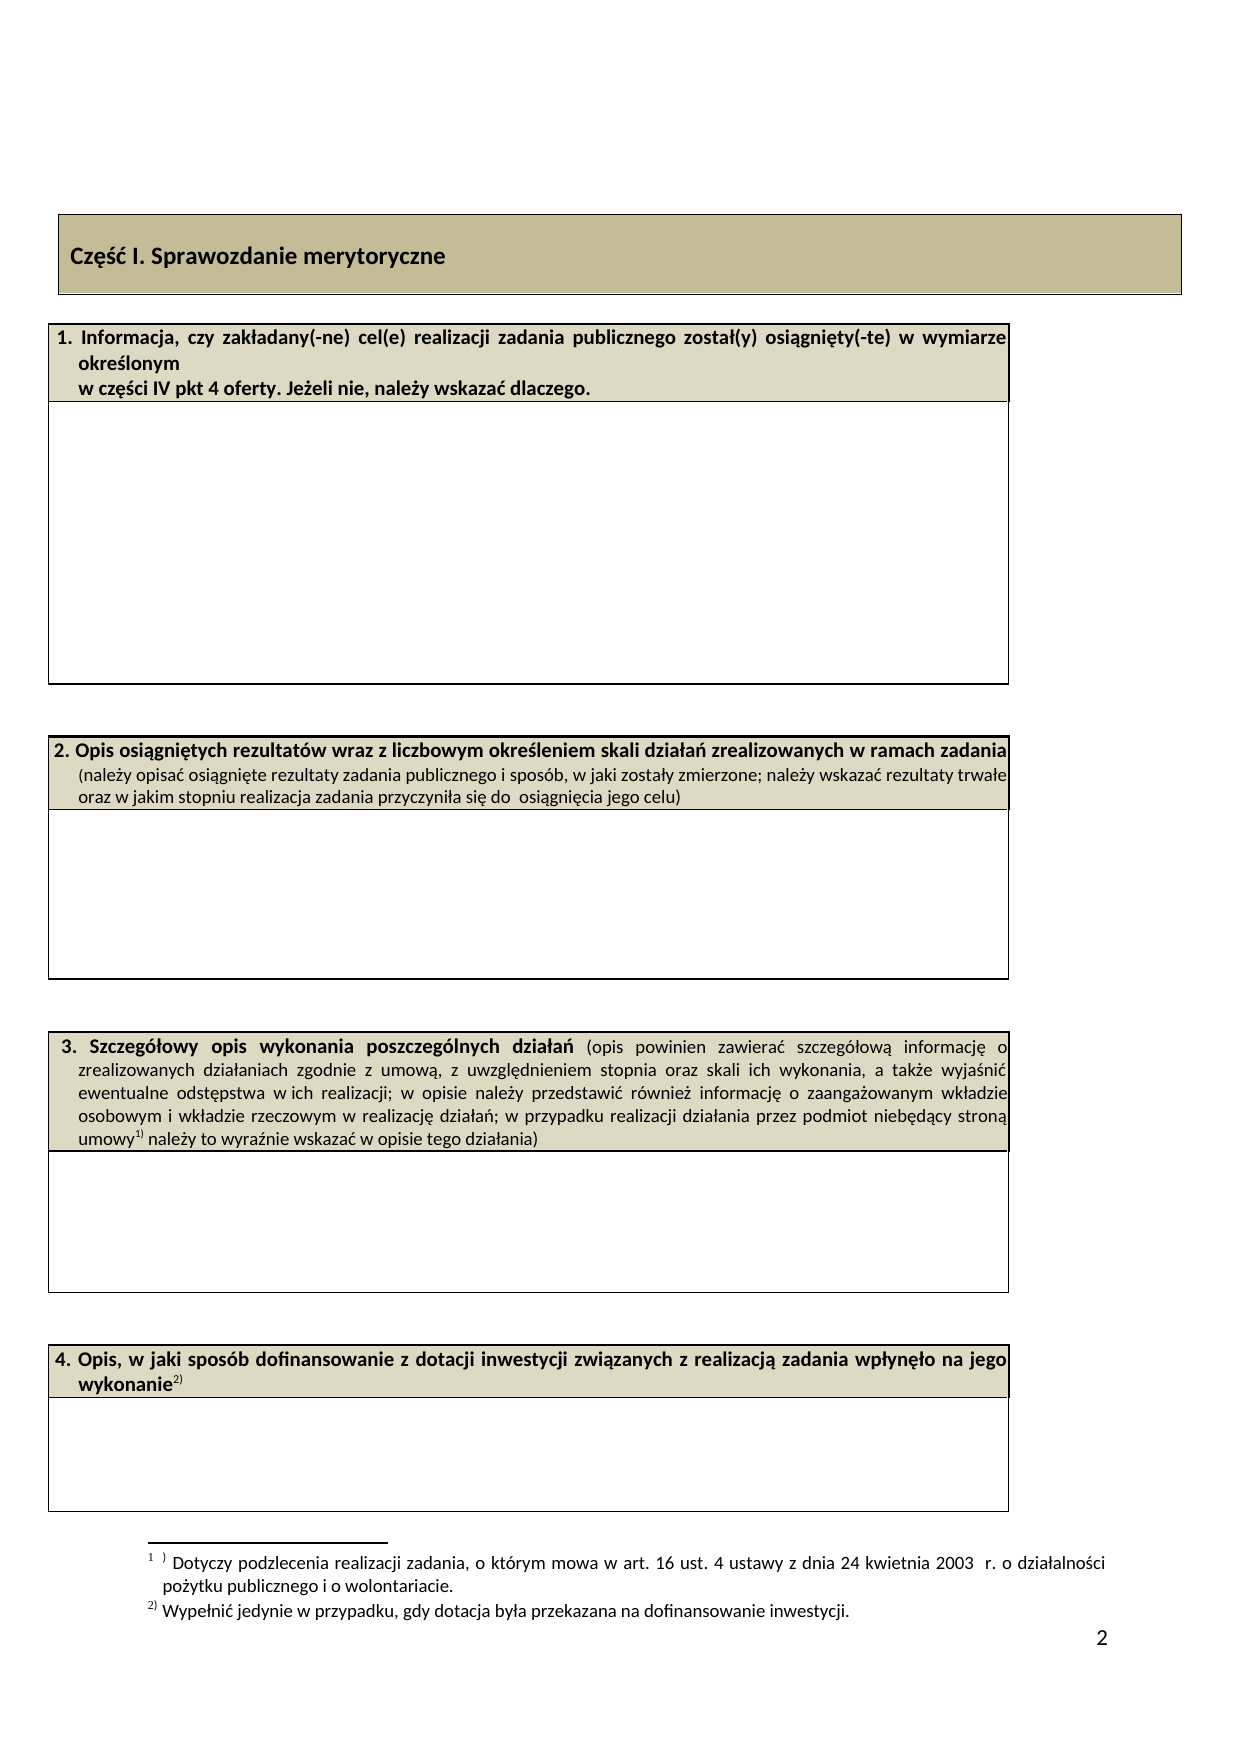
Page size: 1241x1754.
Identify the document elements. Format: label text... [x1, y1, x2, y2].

table_header Część I. Sprawozdanie merytoryczne [59, 215, 1181, 293]
table_cell [49, 809, 1008, 978]
table_header 1. Informacja, czy zakładany(-ne) cel(e) realizacji zadania publicznego został(y) osiągnięty(-te) w wymiarze określonym w części IV pkt 4 oferty. Jeżeli nie, należy wskazać dlaczego. [49, 325, 1008, 401]
table_cell [49, 401, 1008, 683]
table_cell [49, 1150, 1008, 1292]
table_header 3. Szczegółowy opis wykonania poszczególnych działań (opis powinien zawierać szczegółową informację o zrealizowanych działaniach zgodnie z umową, z uwzględnieniem stopnia oraz skali ich wykonania, a także wyjaśnić ewentualne odstępstwa w ich realizacji; w opisie należy przedstawić również informację o zaangażowanym wkładzie osobowym i wkładzie rzeczowym w realizację działań; w przypadku realizacji działania przez podmiot niebędący stroną umowy) należy to wyraźnie wskazać w opisie tego działania) [49, 1033, 1008, 1150]
table_header 4. Opis, w jaki sposób dofinansowanie z dotacji inwestycji związanych z realizacją zadania wpłynęło na jego wykonanie) [49, 1346, 1008, 1397]
table_cell [49, 1397, 1008, 1511]
table_header 2. Opis osiągniętych rezultatów wraz z liczbowym określeniem skali działań zrealizowanych w ramach zadania (należy opisać osiągnięte rezultaty zadania publicznego i sposób, w jaki zostały zmierzone; należy wskazać rezultaty trwałe oraz w jakim stopniu realizacja zadania przyczyniła się do osiągnięcia jego celu) [49, 738, 1008, 809]
